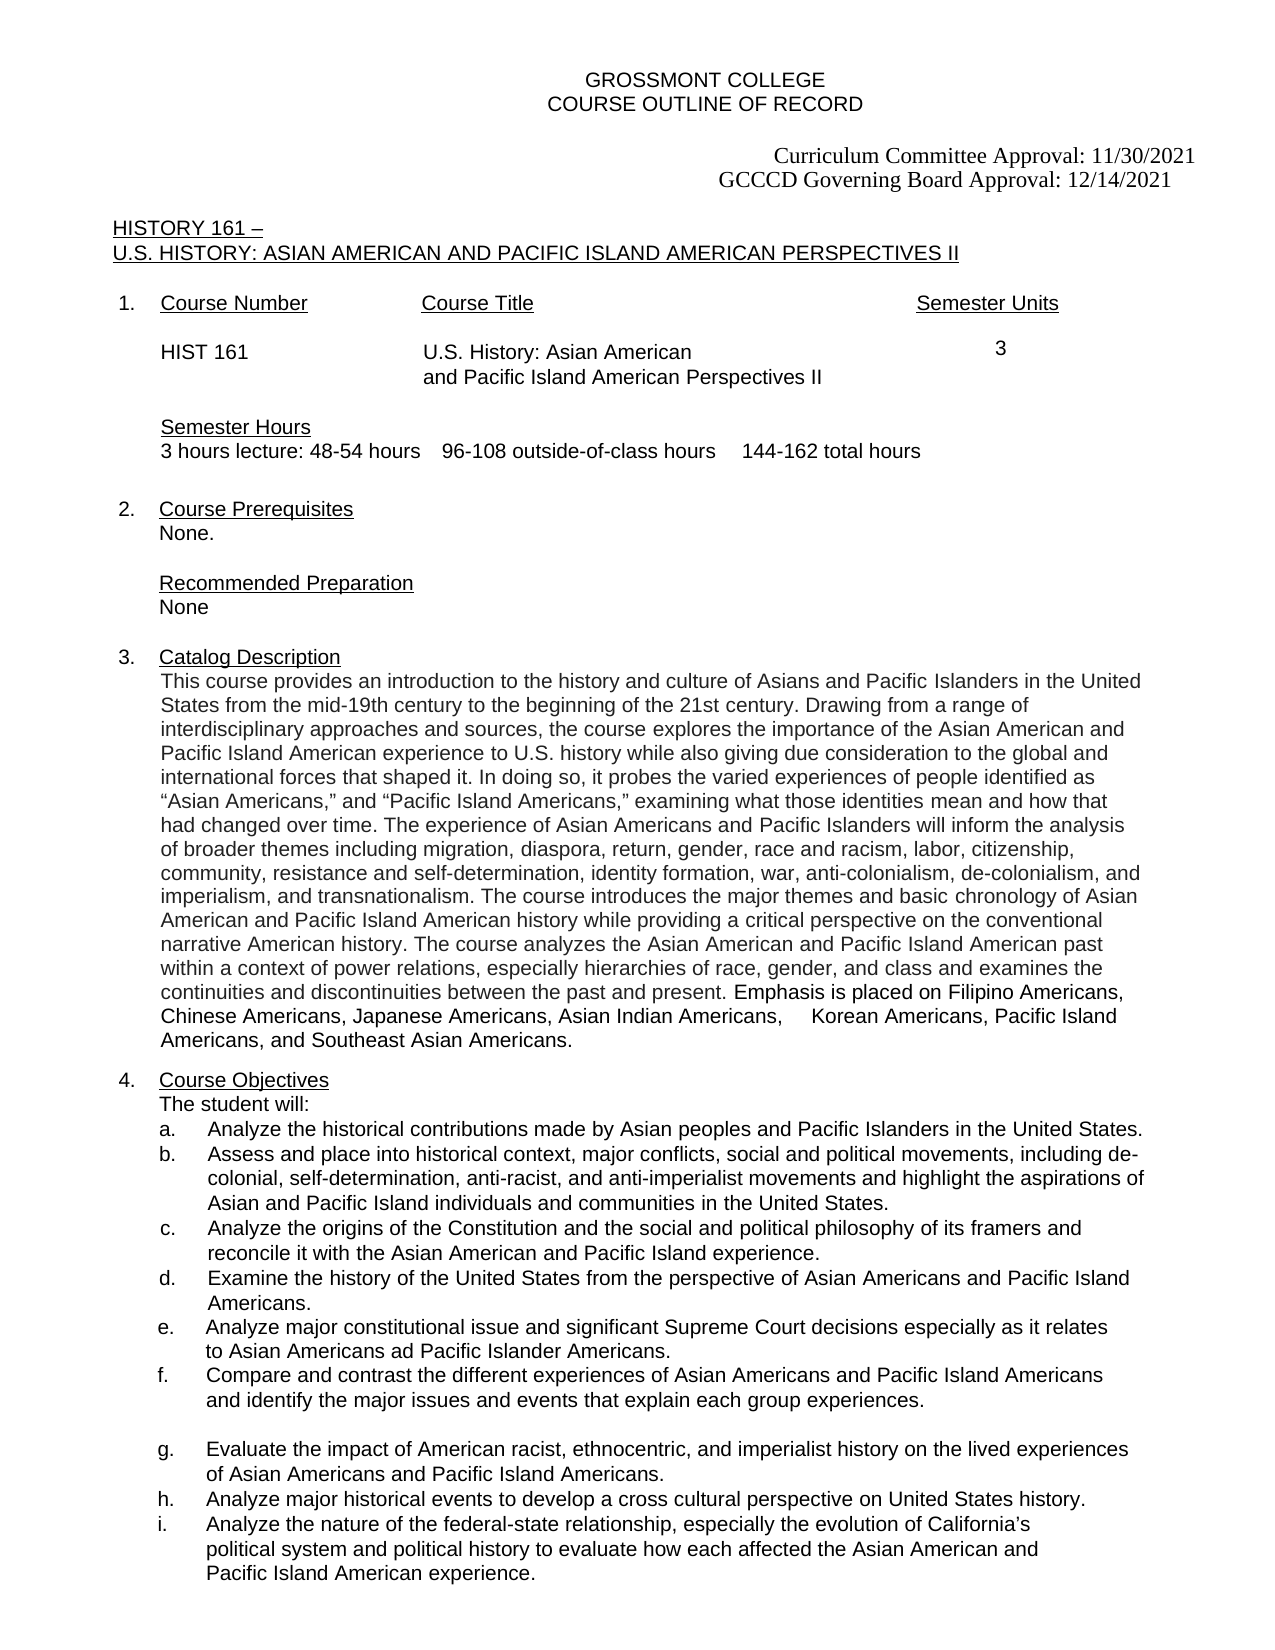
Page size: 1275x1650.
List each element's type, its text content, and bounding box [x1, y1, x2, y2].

text COURSE OUTLINE OF RECORD [346, 92, 1064, 116]
list Catalog Description [118, 645, 1219, 669]
list Analyze the historical contributions made by Asian peoples and Pacific Islanders in the United States. [159, 1117, 1219, 1141]
list Assess and place into historical context, major conflicts, social and political movements, including de- colonial, self-determination, anti-racist, and anti-imperialist movements and highlight the aspirations of Asian and Pacific Island individuals and communities in the United States. [159, 1142, 1187, 1215]
text GROSSMONT COLLEGE [346, 68, 1064, 92]
list Evaluate the impact of American racist, ethnocentric, and imperialist history on the lived experiences of Asian Americans and Pacific Island Americans. [157, 1437, 1137, 1486]
text U.S. HISTORY: ASIAN AMERICAN AND PACIFIC ISLAND AMERICAN PERSPECTIVES II [112, 241, 1219, 265]
list Analyze the origins of the Constitution and the social and political philosophy of its framers and reconcile it with the Asian American and Pacific Island experience. [160, 1216, 1169, 1265]
list Course Number Course Title Semester Units [118, 291, 1219, 315]
text HIST 161 U.S. History: Asian American 3 [160, 335, 1219, 364]
text None. [159, 521, 1219, 544]
text GCCCD Governing Board Approval: 12/14/2021 [48, 169, 1219, 192]
text and Pacific Island American Perspectives II [143, 365, 1115, 389]
text Semester Hours [48, 416, 1219, 439]
text 3 hours lecture: 48-54 hours 96-108 outside-of-class hours 144-162 total hours [48, 439, 1219, 463]
text Americans. [207, 1291, 1219, 1315]
text Curriculum Committee Approval: 11/30/2021 [48, 143, 1219, 169]
text The student will: [159, 1092, 1219, 1116]
list Analyze major constitutional issue and significant Supreme Court decisions especially as it relates to Asian Americans ad Pacific Islander Americans. [157, 1315, 1114, 1363]
list Analyze major historical events to develop a cross cultural perspective on United States history. [157, 1487, 1219, 1511]
list Compare and contrast the different experiences of Asian Americans and Pacific Island Americans and identify the major issues and events that explain each group experiences. [157, 1363, 1128, 1411]
list Examine the history of the United States from the perspective of Asian Americans and Pacific Island [159, 1266, 1219, 1290]
text Recommended Preparation [159, 571, 1219, 594]
text HISTORY 161 – [48, 216, 1219, 240]
list Analyze the nature of the federal-state relationship, especially the evolution of California’s political system and political history to evaluate how each affected the Asian American and Pacific Island American experience. [157, 1512, 1089, 1585]
text This course provides an introduction to the history and culture of Asians and Pacific Islanders in the United States from the mid-19th century to the beginning of the 21st century. Drawing from a range of interdisciplinary approaches and sources, the course explores the importance of the Asian American and Pacific Island American experience to U.S. history while also giving due consideration to the global and international forces that shaped it. In doing so, it probes the varied experiences of people identified as “Asian Americans,” and “Pacific Island Americans,” examining what those identities mean and how that had changed over time. The experience of Asian Americans and Pacific Islanders will inform the analysis of broader themes including migration, diaspora, return, gender, race and racism, labor, citizenship, community, resistance and self-determination, identity formation, war, anti-colonialism, de-colonialism, and imperialism, and transnationalism. The course introduces the major themes and basic chronology of Asian American and Pacific Island American history while providing a critical perspective on the conventional narrative American history. The course analyzes the Asian American and Pacific Island American past within a context of power relations, especially hierarchies of race, gender, and class and examines the continuities and discontinuities between the past and present. Emphasis is placed on Filipino Americans, Chinese Americans, Japanese Americans, Asian Indian Americans, Korean Americans, Pacific Island Americans, and Southeast Asian Americans. [160, 669, 1143, 1052]
list Course Objectives [118, 1068, 1219, 1092]
text None [159, 594, 1219, 618]
list Course Prerequisites [118, 497, 1219, 521]
